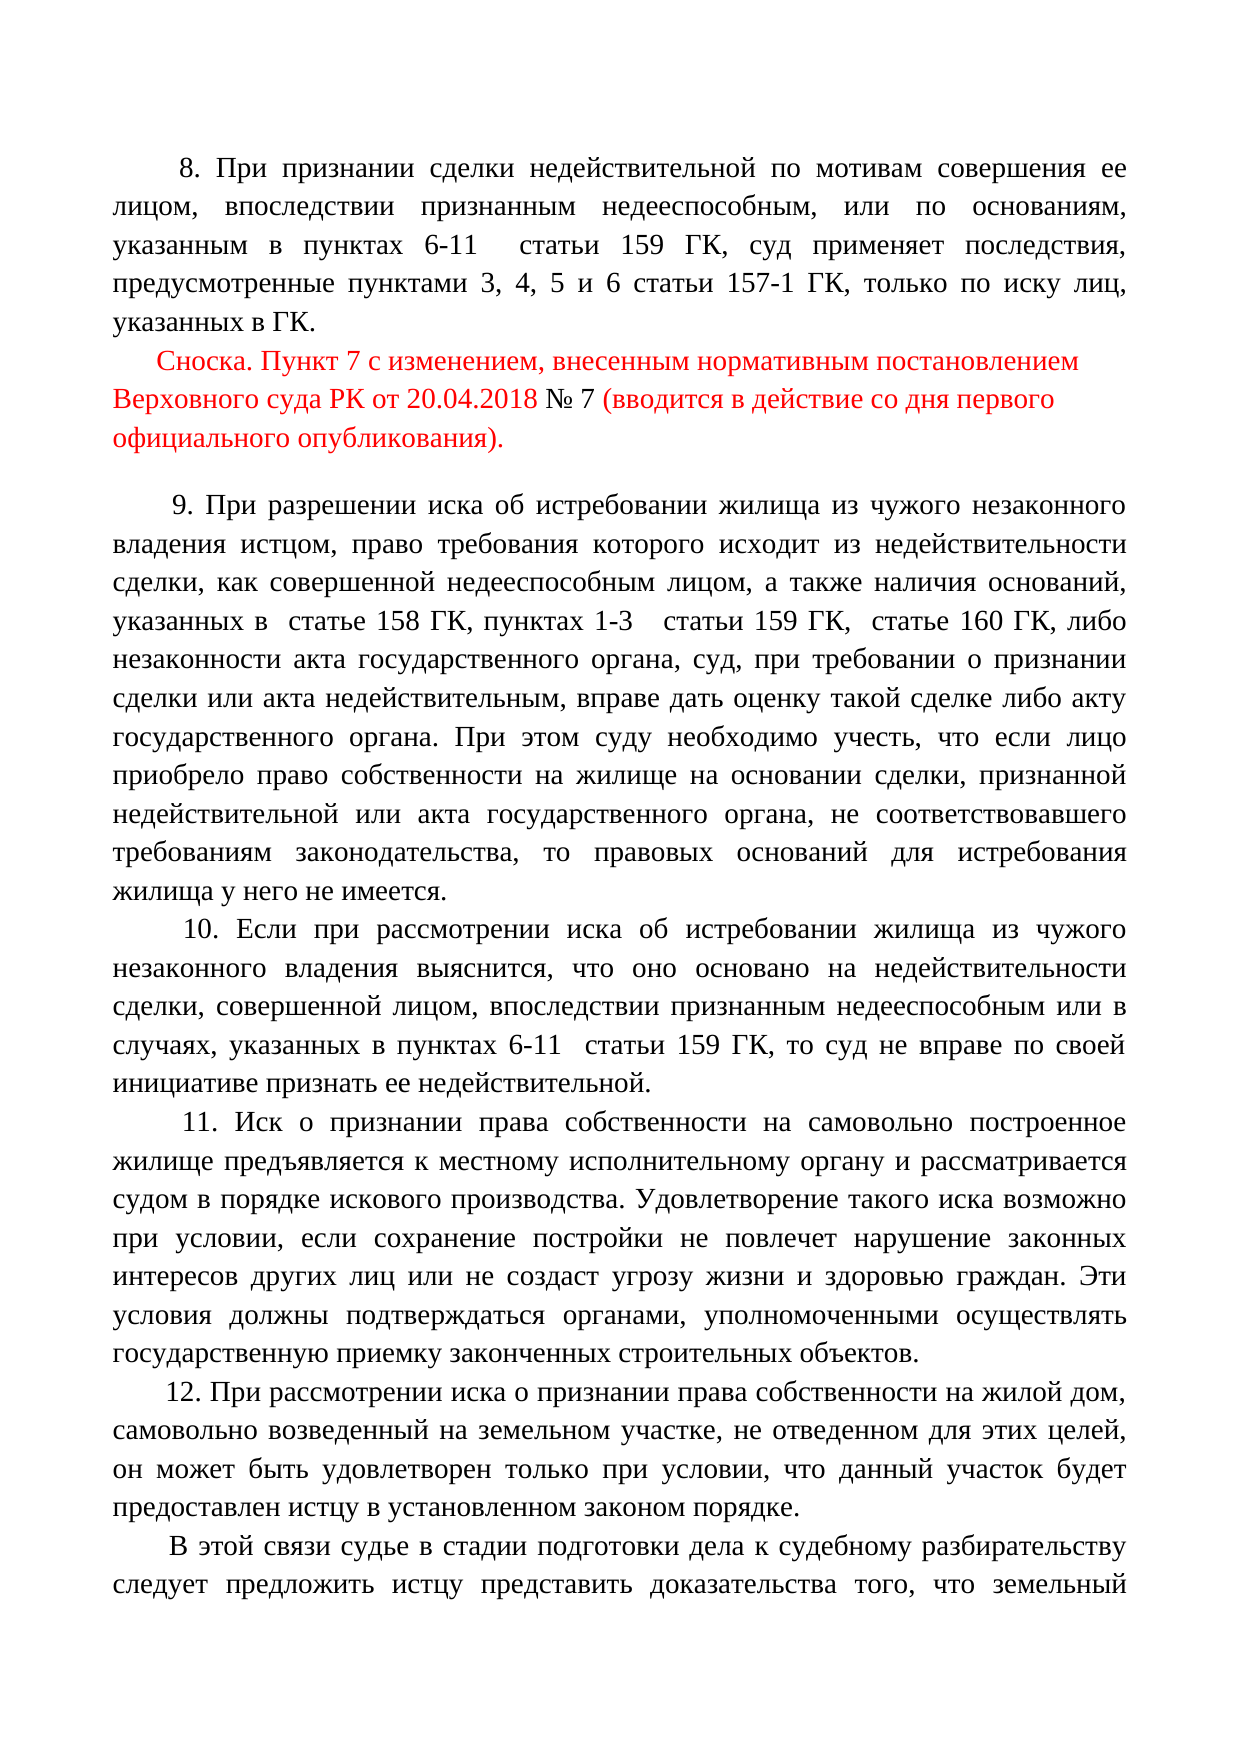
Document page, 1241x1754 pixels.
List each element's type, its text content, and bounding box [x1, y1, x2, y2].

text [112, 1528, 1128, 1600]
text 10. Если при рассмотрении иска об истребовании жилища из чужого незаконного владения выяснится, что оно основано на недействительности сделки, совершенной лицом, впоследствии признанным недееспособным или в случаях, указанных в пунктах 6-11 статьи 159 ГК, то суд не вправе по своей инициативе признать ее недействительной. [112, 911, 1128, 1099]
text 12. При рассмотрении иска о признании права собственности на жилой дом, самовольно возведенный на земельном участке, не отведенном для этих целей, он может быть удовлетворен только при условии, что данный участок будет предоставлен истцу в установленном законом порядке. [112, 1374, 1128, 1523]
text Сноска. Пункт 7 с изменением, внесенным нормативным постановлением Верховного суда РК от 20.04.2018 № 7 (вводится в действие со дня первого официального опубликования). [112, 343, 1128, 483]
text 9. При разрешении иска об истребовании жилища из чужого незаконного владения истцом, право требования которого исходит из недействительности сделки, как совершенной недееспособным лицом, а также наличия оснований, указанных в статье 158 ГК, пунктах 1-3 статьи 159 ГК, статье 160 ГК, либо незаконности акта государственного органа, суд, при требовании о признании сделки или акта недействительным, вправе дать оценку такой сделке либо акту государственного органа. При этом суду необходимо учесть, что если лицо приобрело право собственности на жилище на основании сделки, признанной недействительной или акта государственного органа, не соответствовавшего требованиям законодательства, то правовых оснований для истребования жилища у него не имеется. [112, 487, 1128, 906]
text 8. При признании сделки недействительной по мотивам совершения ее лицом, впоследствии признанным недееспособным, или по основаниям, указанным в пунктах 6-11 статьи 159 ГК, суд применяет последствия, предусмотренные пунктами 3, 4, 5 и 6 статьи 157-1 ГК, только по иску лиц, указанных в ГК. [112, 150, 1128, 338]
text 11. Иск о признании права собственности на самовольно построенное жилище предъявляется к местному исполнительному органу и рассматривается судом в порядке искового производства. Удовлетворение такого иска возможно при условии, если сохранение постройки не повлечет нарушение законных интересов других лиц или не создаст угрозу жизни и здоровью граждан. Эти условия должны подтверждаться органами, уполномоченными осуществлять государственную приемку законченных строительных объектов. [112, 1104, 1128, 1369]
